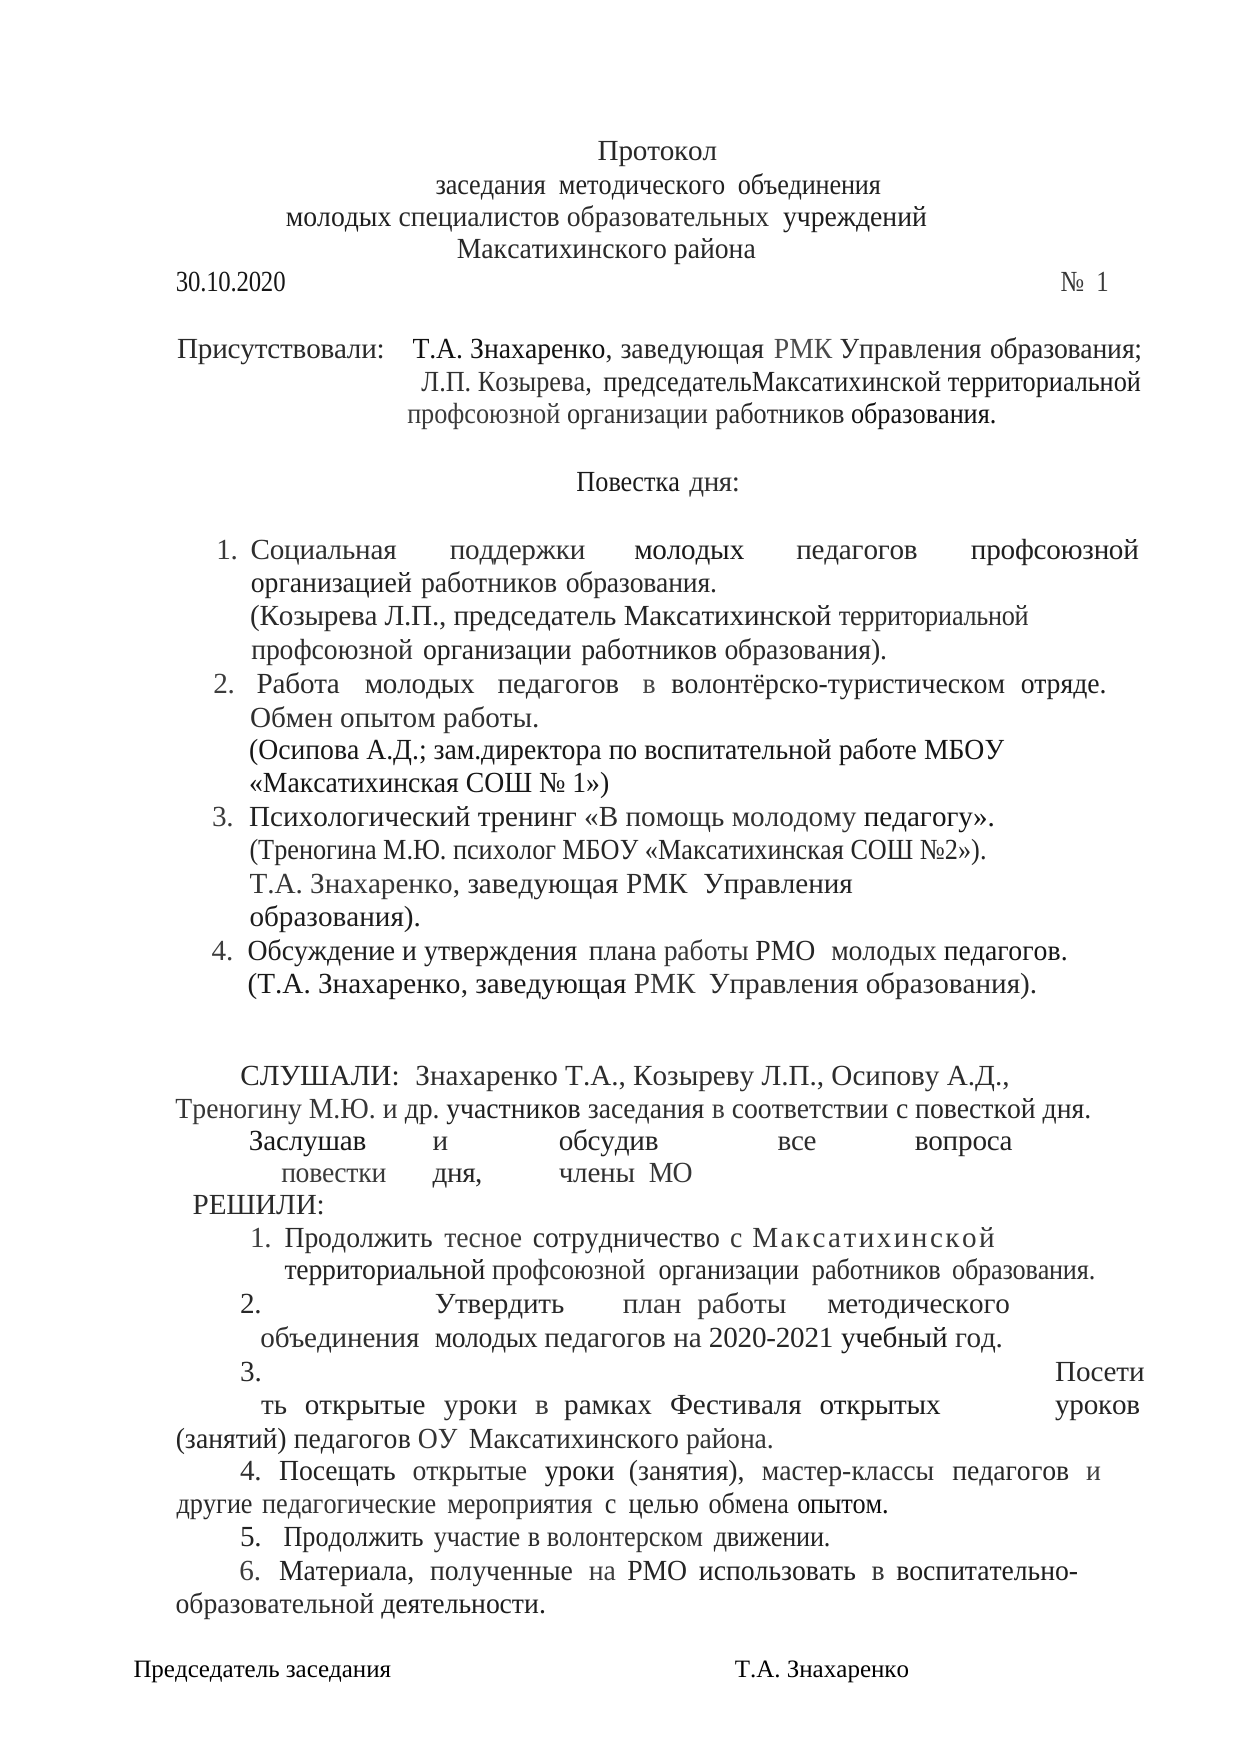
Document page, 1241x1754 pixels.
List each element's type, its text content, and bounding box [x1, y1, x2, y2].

text Протокол [421, 133, 894, 167]
text СЛУШАЛИ: Знахаренко Т.А., Козыреву Л.П., Осипову А.Д., Треногину М.Ю. и др. участников заседания в соответствии с повесткой дня. [175, 1060, 1139, 1124]
list Психологический тренинг «В помощь молодому пeдaгогу». (Треногина М.Ю. психолог МБОУ «Максатихинская СОШ №2»). Т.А. Знахаренко, заведующая РМК Управления образования). [212, 799, 1000, 933]
list Посещать открытые уроки (занятия), мастер-клaccы педагогов и [240, 1455, 1153, 1487]
text организацией работников образования. [251, 567, 1153, 598]
list Работа молодых педагогов в волонтёрско-туристическом отряде. Обмен опытом работы. [213, 666, 1138, 733]
text 30.10.2020 № 1 [133, 265, 1109, 299]
list Материала, полученные на PMO использовать в воспитательно- образовательной деятельности. [175, 1554, 1140, 1619]
text заседания методического объединения [423, 167, 894, 201]
list Социальная поддержки молодых педагогов профсоюзной [216, 532, 1153, 566]
text Повестка дня: [423, 464, 894, 498]
text молодых специалистов образовательных учреждений Максатихинского района [178, 201, 1035, 265]
list Продолжить участие в волонтерском движении. [240, 1520, 1153, 1553]
list Обсуждение и утверждения плана работы PMO молодых педагогов. (Т.А. Знахаренко, заведующая РМК Управления образования). [211, 933, 1088, 1000]
text Председатель заседания Т.А. Знахаренко [133, 1654, 1153, 1683]
list Утвердить план работы методического объединения молодых педагогов на 2020-2021 учебный год. [176, 1286, 1138, 1353]
text Присутствовали: Т.А. Знахаренко, заведующая РМК Управления образования; [177, 332, 1153, 366]
text РЕШИЛИ: [176, 1189, 1134, 1221]
list Продолжить тесное сотрудничество с Максатихинской территориальной профсоюзной организации работников образования. [250, 1221, 1153, 1286]
text другие педагогические мероприятия с целью обмена опытом. [176, 1487, 1153, 1520]
text Л.П. Козырева, председательМаксатихинской территориальной профсоюзной организации работников образования. [407, 366, 1153, 430]
text (Осипова А.Д.; зам.директора по воспитательной работе МБОУ «Максатихинская СОШ № 1») [249, 733, 1153, 799]
text (Козырева Л.П., председатель Максатихинской территориальной профсоюзной организации работников образования). [250, 598, 1139, 666]
text Заслушав и обсудив все вопроса повестки дня, члены МО [176, 1124, 1134, 1189]
text (занятий) педагогов ОУ Максатихинского района. [176, 1422, 1153, 1455]
list Посетить открытые уроки в рамках Фестиваля открытых уроков [240, 1354, 1153, 1421]
